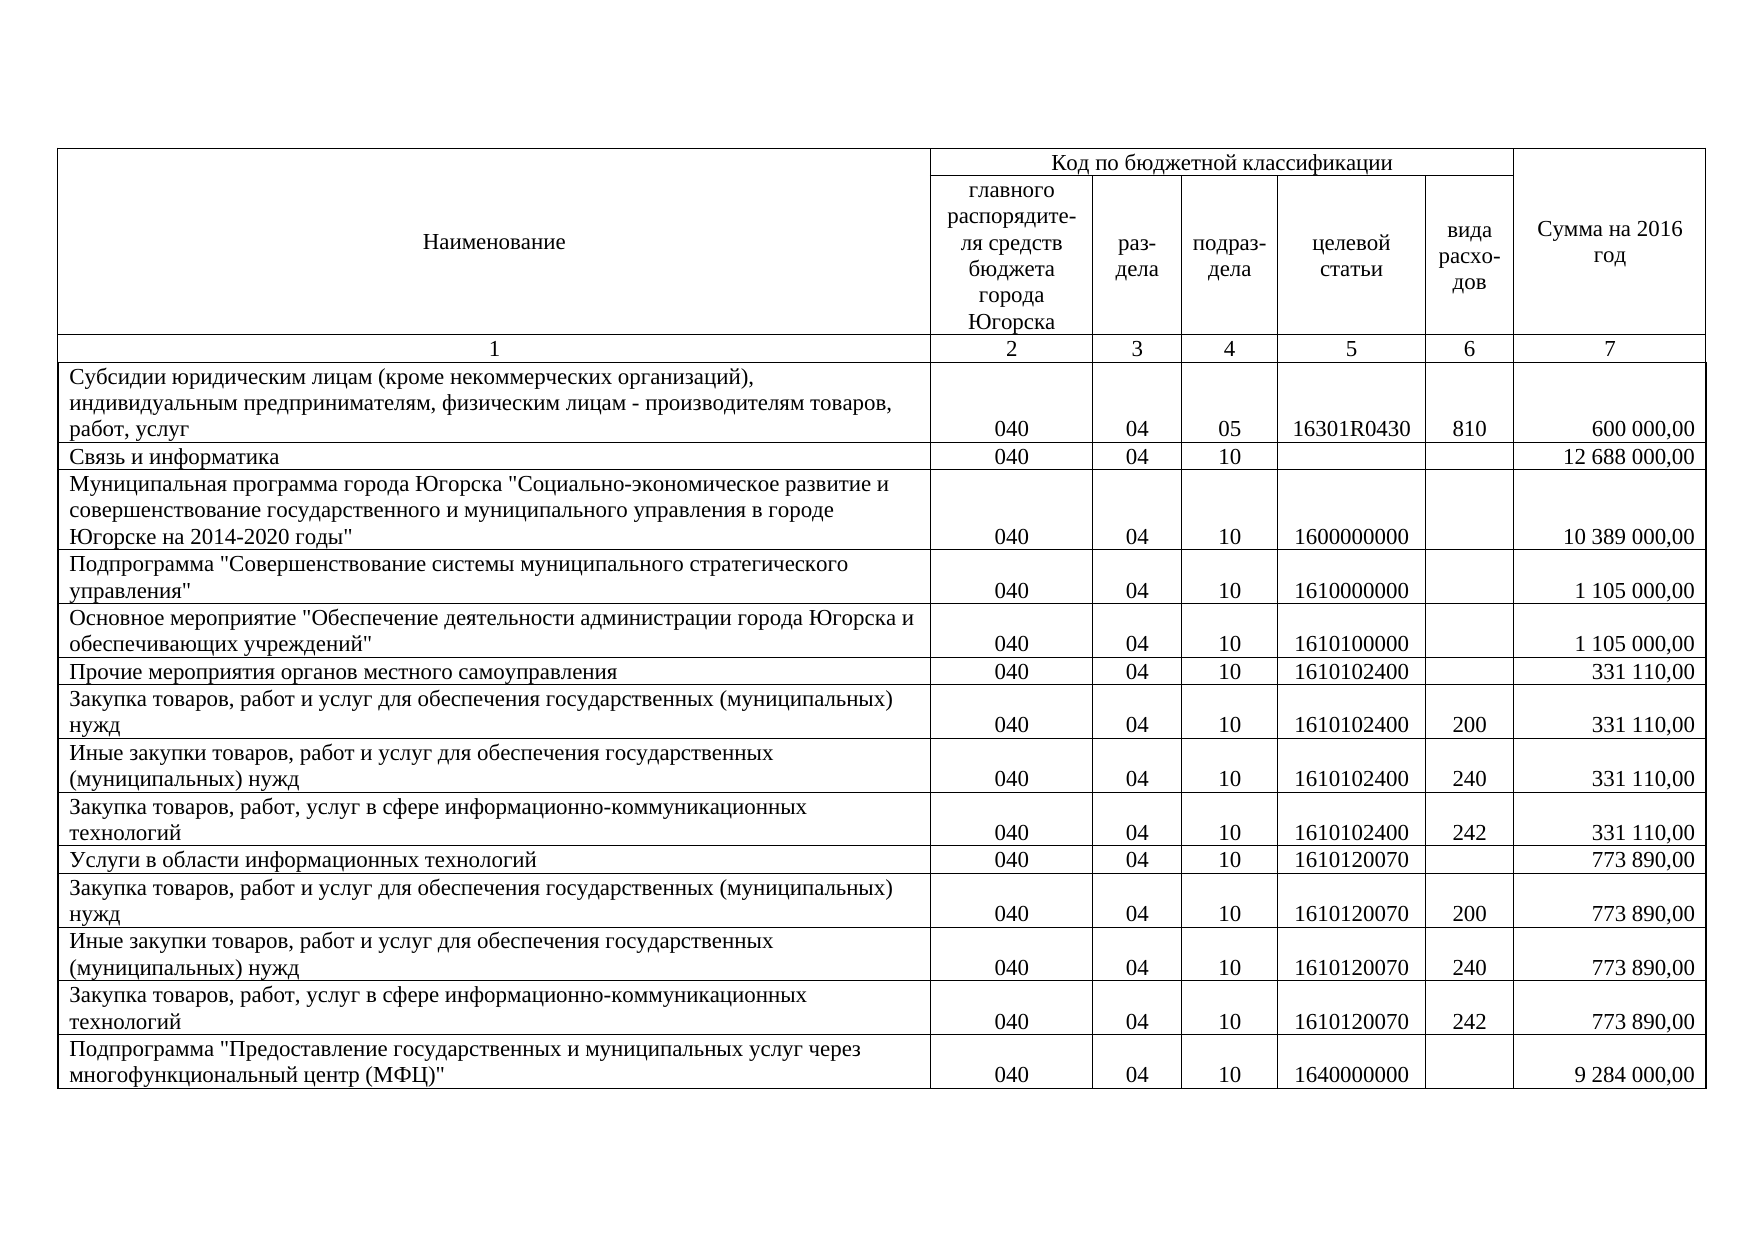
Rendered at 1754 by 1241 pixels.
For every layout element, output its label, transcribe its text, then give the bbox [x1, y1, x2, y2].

table_cell главного распорядите-ля средств бюджета города Югорска [931, 176, 1092, 334]
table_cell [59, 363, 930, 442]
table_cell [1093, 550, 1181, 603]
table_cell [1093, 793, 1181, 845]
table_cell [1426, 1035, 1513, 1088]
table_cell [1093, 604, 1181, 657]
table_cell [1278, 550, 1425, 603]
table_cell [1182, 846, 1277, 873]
table_header Сумма на 2016 год [1514, 149, 1705, 334]
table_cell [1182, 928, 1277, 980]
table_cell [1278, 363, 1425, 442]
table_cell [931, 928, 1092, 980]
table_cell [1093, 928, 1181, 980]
table_header Наименование [58, 149, 930, 334]
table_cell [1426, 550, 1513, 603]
table_header Код по бюджетной классификации [931, 149, 1513, 175]
table_cell 2 [931, 335, 1092, 362]
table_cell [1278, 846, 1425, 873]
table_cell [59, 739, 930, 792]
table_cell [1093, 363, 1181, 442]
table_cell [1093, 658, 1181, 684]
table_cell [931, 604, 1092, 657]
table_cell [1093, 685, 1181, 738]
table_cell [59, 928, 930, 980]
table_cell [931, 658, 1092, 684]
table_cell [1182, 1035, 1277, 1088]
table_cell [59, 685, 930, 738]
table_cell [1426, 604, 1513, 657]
table_cell раз-дела [1093, 176, 1181, 334]
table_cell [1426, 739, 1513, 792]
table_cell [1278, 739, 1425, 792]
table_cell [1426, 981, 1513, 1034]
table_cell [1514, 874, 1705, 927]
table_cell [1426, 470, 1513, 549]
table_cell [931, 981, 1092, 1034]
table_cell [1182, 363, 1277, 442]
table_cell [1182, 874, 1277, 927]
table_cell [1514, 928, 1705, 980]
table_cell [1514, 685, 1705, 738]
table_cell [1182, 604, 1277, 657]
table_cell 1 [58, 335, 930, 362]
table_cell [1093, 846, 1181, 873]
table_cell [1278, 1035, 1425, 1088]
table_cell 5 [1278, 335, 1425, 362]
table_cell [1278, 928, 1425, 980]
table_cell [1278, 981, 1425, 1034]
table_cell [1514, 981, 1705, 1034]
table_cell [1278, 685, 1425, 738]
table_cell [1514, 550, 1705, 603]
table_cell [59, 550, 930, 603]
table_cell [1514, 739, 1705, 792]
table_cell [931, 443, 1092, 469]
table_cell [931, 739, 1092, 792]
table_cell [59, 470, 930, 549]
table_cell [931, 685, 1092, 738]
table_cell подраз-дела [1182, 176, 1277, 334]
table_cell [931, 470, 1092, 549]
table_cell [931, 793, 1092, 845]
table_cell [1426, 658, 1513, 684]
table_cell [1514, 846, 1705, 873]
table_cell вида расхо-дов [1426, 176, 1513, 334]
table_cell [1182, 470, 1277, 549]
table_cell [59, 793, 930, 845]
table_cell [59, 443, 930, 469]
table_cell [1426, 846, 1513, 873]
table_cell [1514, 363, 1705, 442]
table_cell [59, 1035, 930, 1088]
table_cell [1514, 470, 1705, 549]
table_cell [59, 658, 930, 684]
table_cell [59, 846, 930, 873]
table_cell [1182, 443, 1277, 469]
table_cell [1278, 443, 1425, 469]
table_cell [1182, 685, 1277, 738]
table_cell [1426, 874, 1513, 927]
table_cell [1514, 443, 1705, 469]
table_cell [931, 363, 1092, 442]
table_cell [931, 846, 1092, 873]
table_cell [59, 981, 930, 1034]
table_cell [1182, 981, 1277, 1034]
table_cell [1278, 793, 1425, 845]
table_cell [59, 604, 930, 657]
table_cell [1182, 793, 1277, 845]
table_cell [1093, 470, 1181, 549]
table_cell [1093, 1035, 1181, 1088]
table_cell целевой статьи [1278, 176, 1425, 334]
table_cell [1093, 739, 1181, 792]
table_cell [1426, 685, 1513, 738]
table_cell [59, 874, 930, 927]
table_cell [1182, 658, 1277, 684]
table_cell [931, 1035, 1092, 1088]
table_cell 3 [1093, 335, 1181, 362]
table_cell 4 [1182, 335, 1277, 362]
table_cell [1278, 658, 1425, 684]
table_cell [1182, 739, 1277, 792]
table_cell 7 [1514, 335, 1705, 362]
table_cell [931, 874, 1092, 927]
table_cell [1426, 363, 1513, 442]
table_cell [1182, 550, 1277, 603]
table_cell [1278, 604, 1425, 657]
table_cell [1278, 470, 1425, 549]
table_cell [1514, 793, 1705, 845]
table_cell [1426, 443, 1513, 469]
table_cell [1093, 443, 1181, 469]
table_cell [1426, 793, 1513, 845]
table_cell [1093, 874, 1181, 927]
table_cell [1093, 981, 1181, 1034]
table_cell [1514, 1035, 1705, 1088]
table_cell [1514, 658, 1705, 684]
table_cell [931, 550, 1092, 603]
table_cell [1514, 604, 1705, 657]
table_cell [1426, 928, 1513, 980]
table_cell 6 [1426, 335, 1513, 362]
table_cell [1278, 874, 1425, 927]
